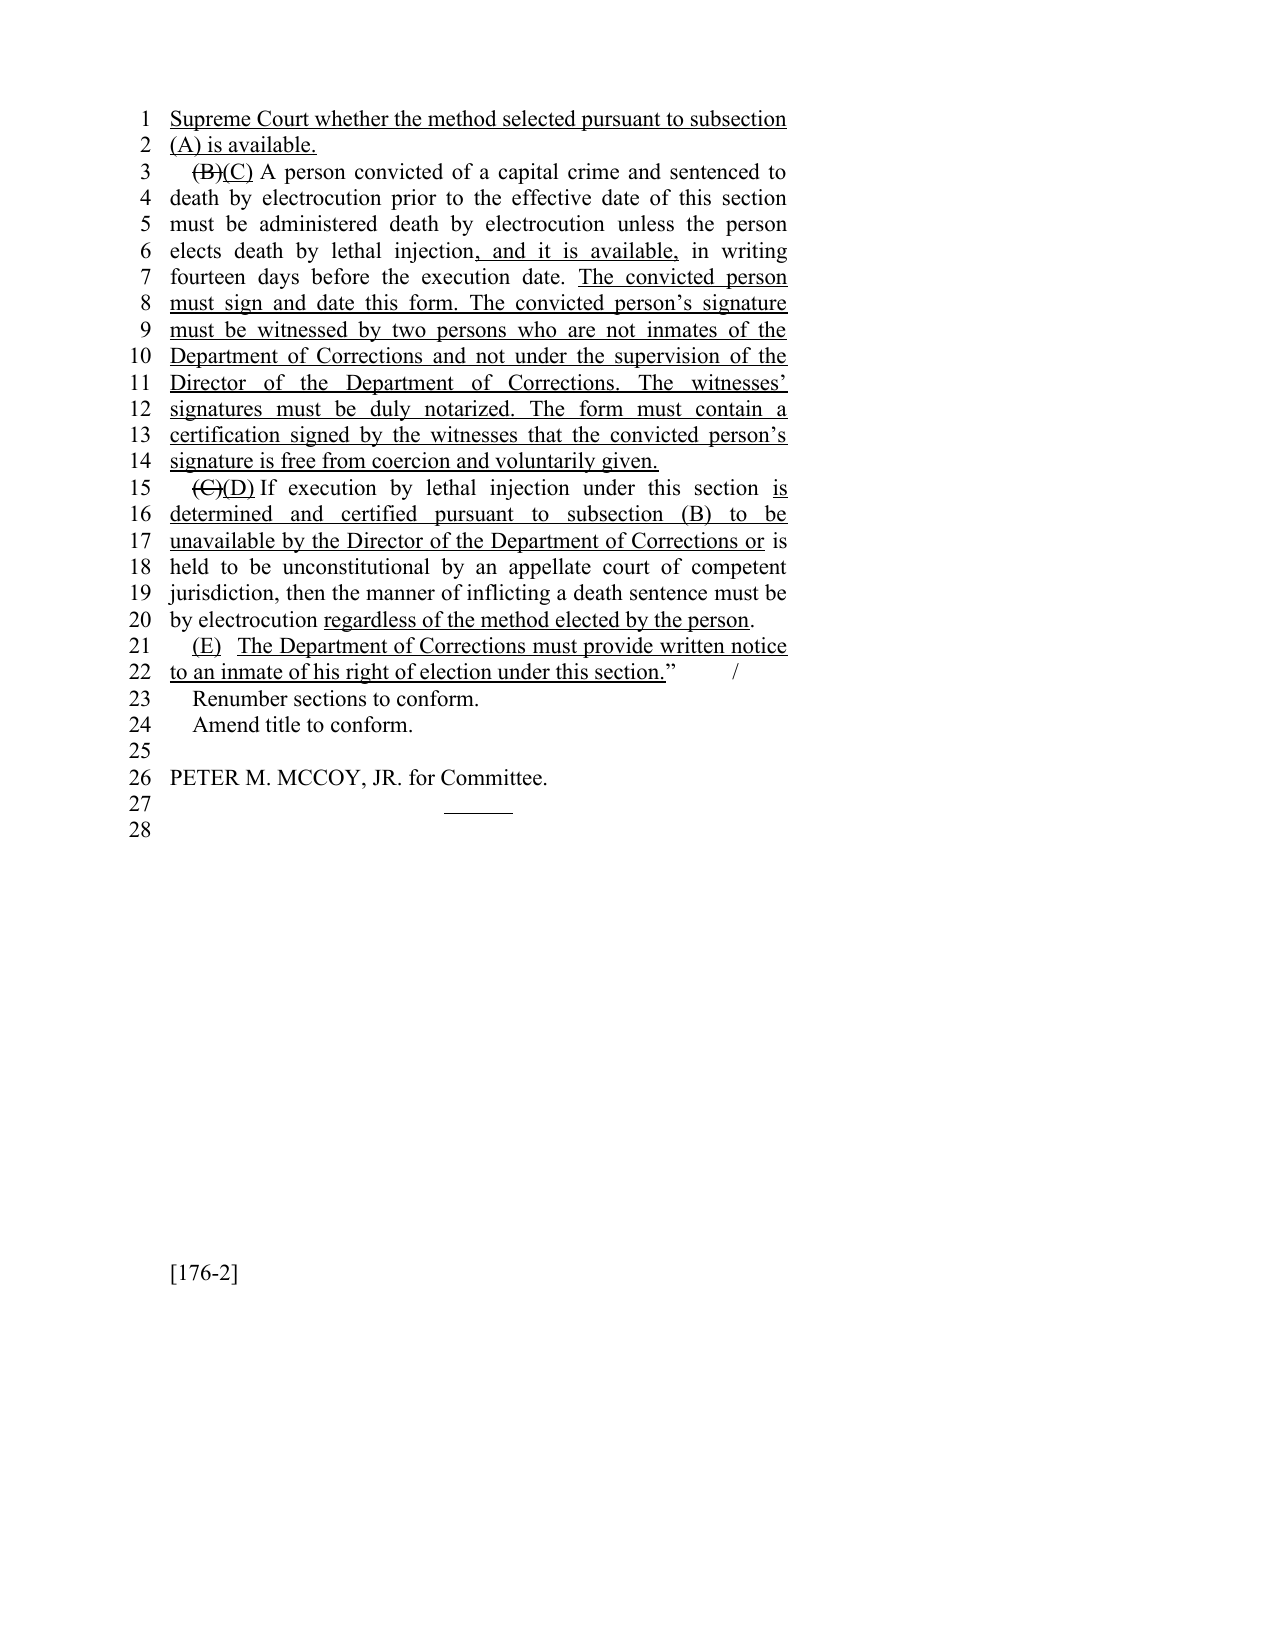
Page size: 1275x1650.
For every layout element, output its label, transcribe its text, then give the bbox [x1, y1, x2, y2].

text PETER M. MCCOY, JR. for Committee. [169, 764, 787, 790]
text (B)(C) A person convicted of a capital crime and sentenced to death by electrocution prior to the effective date of this section must be administered death by electrocution unless the person elects death by lethal injection, and it is available, in writing fourteen days before the execution date. The convicted person must sign and date this form. The convicted person’s signature must be witnessed by two persons who are not inmates of the Department of Corrections and not under the supervision of the Director of the Department of Corrections. The witnesses’ signatures must be duly notarized. The form must contain a certification signed by the witnesses that the convicted person’s signature is free from coercion and voluntarily given. [169, 158, 787, 312]
text Renumber sections to conform. [169, 685, 787, 711]
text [169, 129, 787, 158]
text Amend title to conform. [169, 711, 787, 737]
text (C)(D) If execution by lethal injection under this section is determined and certified pursuant to subsection (B) to be unavailable by the Director of the Department of Corrections or is held to be unconstitutional by an appellate court of competent jurisdiction, then the manner of inflicting a death sentence must be by electrocution regardless of the method elected by the person. [169, 474, 787, 523]
text (C)(D) If execution by lethal injection under this section is determined and certified pursuant to subsection (B) to be unavailable by the Director of the Department of Corrections or is held to be unconstitutional by an appellate court of competent jurisdiction, then the manner of inflicting a death sentence must be by electrocution regardless of the method elected by the person. [169, 524, 787, 632]
text (E) The Department of Corrections must provide written notice to an inmate of his right of election under this section.” / [169, 632, 787, 685]
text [169, 105, 787, 128]
